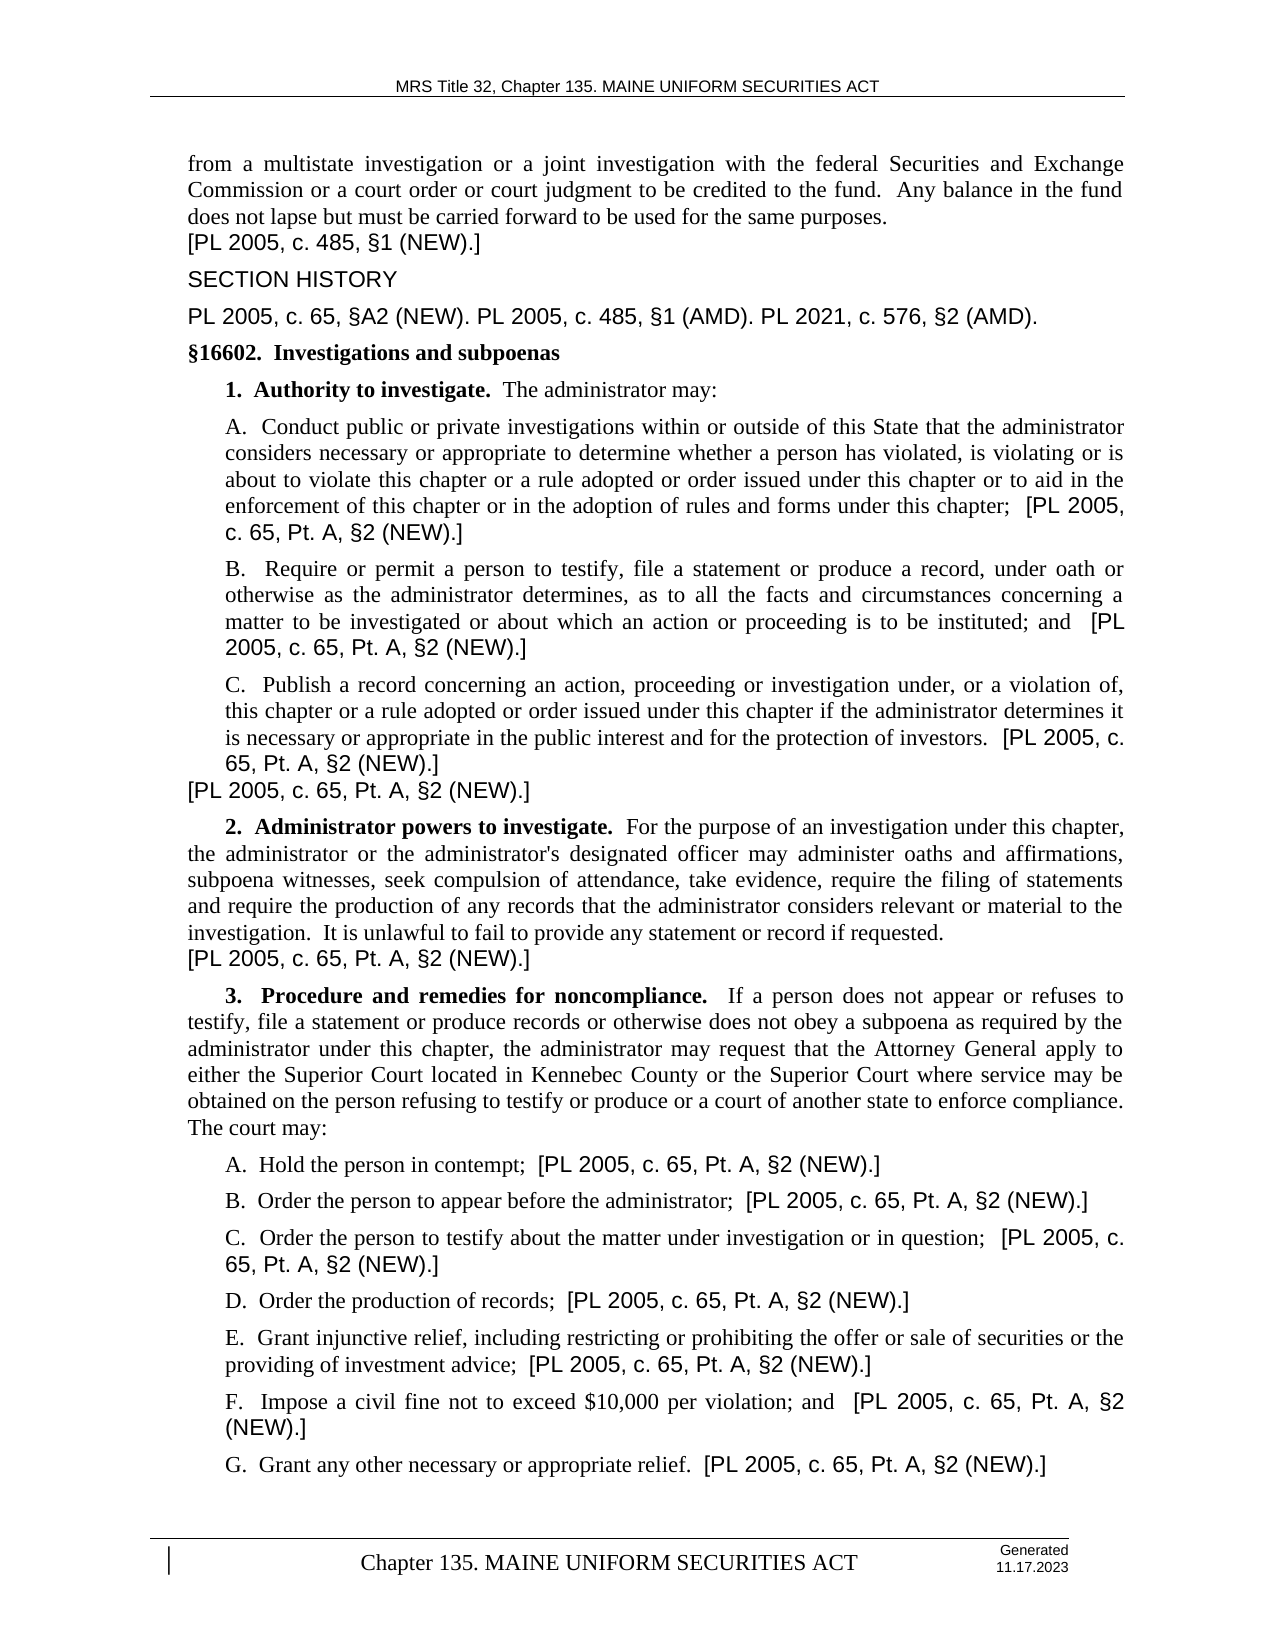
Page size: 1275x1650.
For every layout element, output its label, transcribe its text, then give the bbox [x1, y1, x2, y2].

text C. Order the person to testify about the matter under investigation or in question; [PL 2005, c. 65, Pt. A, §2 (NEW).] [225, 1224, 1125, 1277]
text §16602. Investigations and subpoenas [187, 339, 1125, 366]
text 3. Procedure and remedies for noncompliance. If a person does not appear or refuses to testify, file a statement or produce records or otherwise does not obey a subpoena as required by the administrator under this chapter, the administrator may request that the Attorney General apply to either the Superior Court located in Kennebec County or the Superior Court where service may be obtained on the person refusing to testify or produce or a court of another state to enforce compliance. The court may: [187, 982, 1125, 1140]
text E. Grant injunctive relief, including restricting or prohibiting the offer or sale of securities or the providing of investment advice; [PL 2005, c. 65, Pt. A, §2 (NEW).] [225, 1324, 1125, 1377]
text C. Publish a record concerning an action, proceeding or investigation under, or a violation of, this chapter or a rule adopted or order issued under this chapter if the administrator determines it is necessary or appropriate in the public interest and for the protection of investors. [PL 2005, c. 65, Pt. A, §2 (NEW).] [225, 671, 1125, 777]
text 1. Authority to investigate. The administrator may: [187, 376, 1125, 402]
text G. Grant any other necessary or appropriate relief. [PL 2005, c. 65, Pt. A, §2 (NEW).] [225, 1451, 1125, 1477]
text 2. Administrator powers to investigate. For the purpose of an investigation under this chapter, the administrator or the administrator's designated officer may administer oaths and affirmations, subpoena witnesses, seek compulsion of attendance, take evidence, require the filing of statements and require the production of any records that the administrator considers relevant or material to the investigation. It is unlawful to fail to provide any statement or record if requested. [187, 813, 1125, 945]
text F. Impose a civil fine not to exceed $10,000 per violation; and [PL 2005, c. 65, Pt. A, §2 (NEW).] [225, 1388, 1125, 1440]
text A. Hold the person in contempt; [PL 2005, c. 65, Pt. A, §2 (NEW).] [225, 1151, 1125, 1177]
text [PL 2005, c. 485, §1 (NEW).] [187, 229, 1125, 255]
text D. Order the production of records; [PL 2005, c. 65, Pt. A, §2 (NEW).] [225, 1287, 1125, 1314]
text [PL 2005, c. 65, Pt. A, §2 (NEW).] [187, 777, 1125, 803]
text B. Require or permit a person to testify, file a statement or produce a record, under oath or otherwise as the administrator determines, as to all the facts and circumstances concerning a matter to be investigated or about which an action or proceeding is to be instituted; and [PL 2005, c. 65, Pt. A, §2 (NEW).] [225, 555, 1125, 661]
text SECTION HISTORY [187, 266, 1125, 292]
text PL 2005, c. 65, §A2 (NEW). PL 2005, c. 485, §1 (AMD). PL 2021, c. 576, §2 (AMD). [187, 303, 1125, 329]
text [PL 2005, c. 65, Pt. A, §2 (NEW).] [187, 945, 1125, 972]
text B. Order the person to appear before the administrator; [PL 2005, c. 65, Pt. A, §2 (NEW).] [225, 1187, 1125, 1214]
text A. Conduct public or private investigations within or outside of this State that the administrator considers necessary or appropriate to determine whether a person has violated, is violating or is about to violate this chapter or a rule adopted or order issued under this chapter or to aid in the enforcement of this chapter or in the adoption of rules and forms under this chapter; [PL 2005, c. 65, Pt. A, §2 (NEW).] [225, 413, 1125, 545]
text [187, 150, 1125, 229]
